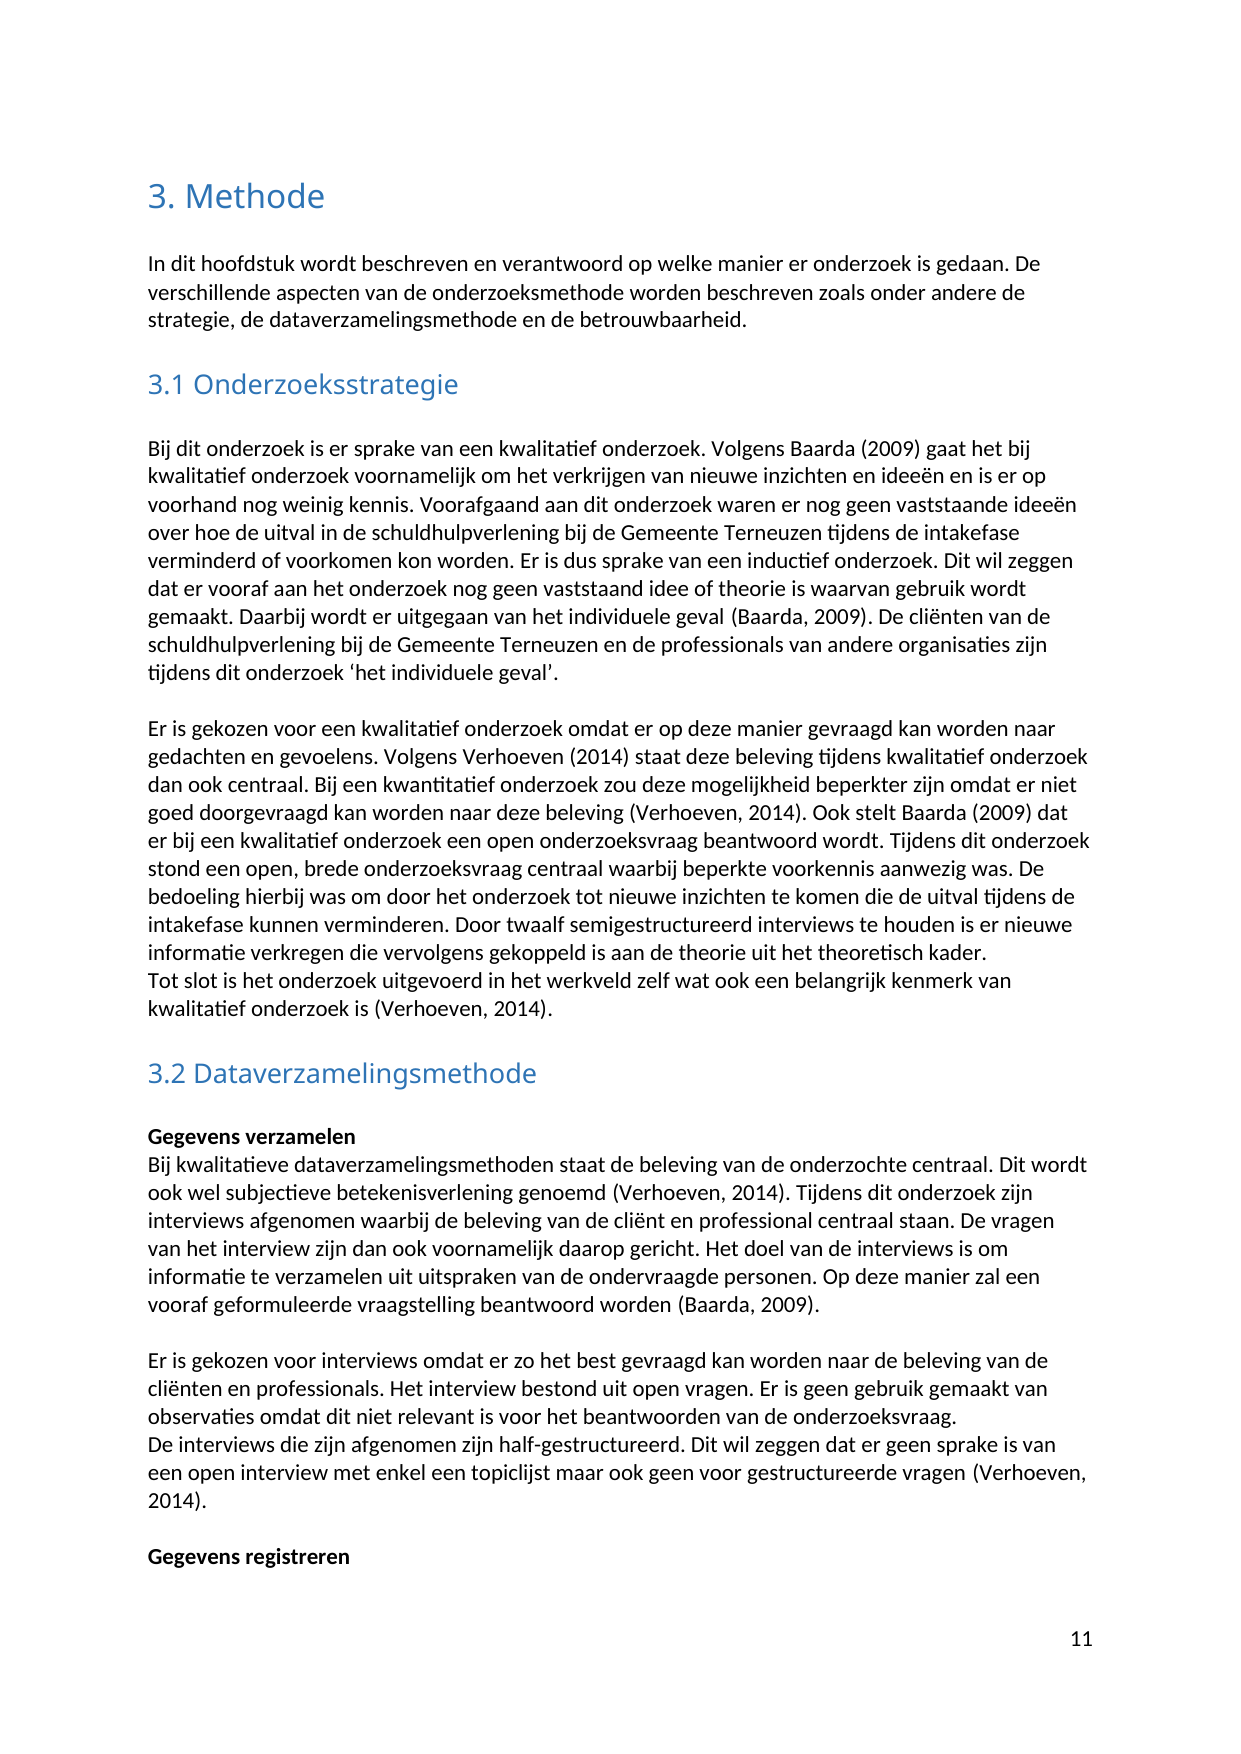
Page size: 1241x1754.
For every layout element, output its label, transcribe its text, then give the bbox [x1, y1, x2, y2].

text Er is gekozen voor een kwalitatief onderzoek omdat er op deze manier gevraagd kan worden naar gedachten en gevoelens. Volgens Verhoeven (2014) staat deze beleving tijdens kwalitatief onderzoek dan ook centraal. Bij een kwantitatief onderzoek zou deze mogelijkheid beperkter zijn omdat er niet goed doorgevraagd kan worden naar deze beleving (Verhoeven, 2014). Ook stelt Baarda (2009) dat er bij een kwalitatief onderzoek een open onderzoeksvraag beantwoord wordt. Tijdens dit onderzoek stond een open, brede onderzoeksvraag centraal waarbij beperkte voorkennis aanwezig was. De bedoeling hierbij was om door het onderzoek tot nieuwe inzichten te komen die de uitval tijdens de intakefase kunnen verminderen. Door twaalf semigestructureerd interviews te houden is er nieuwe informatie verkregen die vervolgens gekoppeld is aan de theorie uit het theoretisch kader. [148, 714, 1093, 966]
text Bij kwalitatieve dataverzamelingsmethoden staat de beleving van de onderzochte centraal. Dit wordt ook wel subjectieve betekenisverlening genoemd. Tijdens dit onderzoek zijn interviews afgenomen waarbij de beleving van de cliënt en professional centraal staan. De vragen van het interview zijn dan ook voornamelijk daarop gericht. Het doel van de interviews is om informatie te verzamelen uit uitspraken van de ondervraagde personen. Op deze manier zal een vooraf geformuleerde vraagstelling beantwoord worden. [148, 1150, 1093, 1318]
text Bij dit onderzoek is er sprake van een kwalitatief onderzoek. Volgens Baarda (2009) gaat het bij kwalitatief onderzoek voornamelijk om het verkrijgen van nieuwe inzichten en ideeën en is er op voorhand nog weinig kennis. Voorafgaand aan dit onderzoek waren er nog geen vaststaande ideeën over hoe de uitval in de schuldhulpverlening bij de Gemeente Terneuzen tijdens de intakefase verminderd of voorkomen kon worden. Er is dus sprake van een inductief onderzoek. Dit wil zeggen dat er vooraf aan het onderzoek nog geen vaststaand idee of theorie is waarvan gebruik wordt gemaakt. Daarbij wordt er uitgegaan van het individuele geval . De cliënten van de schuldhulpverlening bij de Gemeente Terneuzen en de professionals van andere organisaties zijn tijdens dit onderzoek ‘het individuele geval’. [148, 434, 1093, 686]
text In dit hoofdstuk wordt beschreven en verantwoord op welke manier er onderzoek is gedaan. De verschillende aspecten van de onderzoeksmethode worden beschreven zoals onder andere de strategie, de dataverzamelingsmethode en de betrouwbaarheid. [148, 249, 1093, 334]
text Tot slot is het onderzoek uitgevoerd in het werkveld zelf wat ook een belangrijk kenmerk van kwalitatief onderzoek is . [148, 966, 1093, 1022]
subtitle 3.2 Dataverzamelingsmethode [148, 1054, 1093, 1091]
text De interviews die zijn afgenomen zijn half-gestructureerd. Dit wil zeggen dat er geen sprake is van een open interview met enkel een topiclijst maar ook geen voor gestructureerde vragen. [148, 1430, 1093, 1514]
subtitle 3. Methode [148, 173, 1093, 218]
subtitle 3.1 Onderzoeksstrategie [148, 366, 1093, 403]
text Gegevens verzamelen [148, 1122, 1093, 1150]
text Gegevens registreren [148, 1542, 1093, 1570]
text Er is gekozen voor interviews omdat er zo het best gevraagd kan worden naar de beleving van de cliënten en professionals. Het interview bestond uit open vragen. Er is geen gebruik gemaakt van observaties omdat dit niet relevant is voor het beantwoorden van de onderzoeksvraag. [148, 1346, 1093, 1430]
